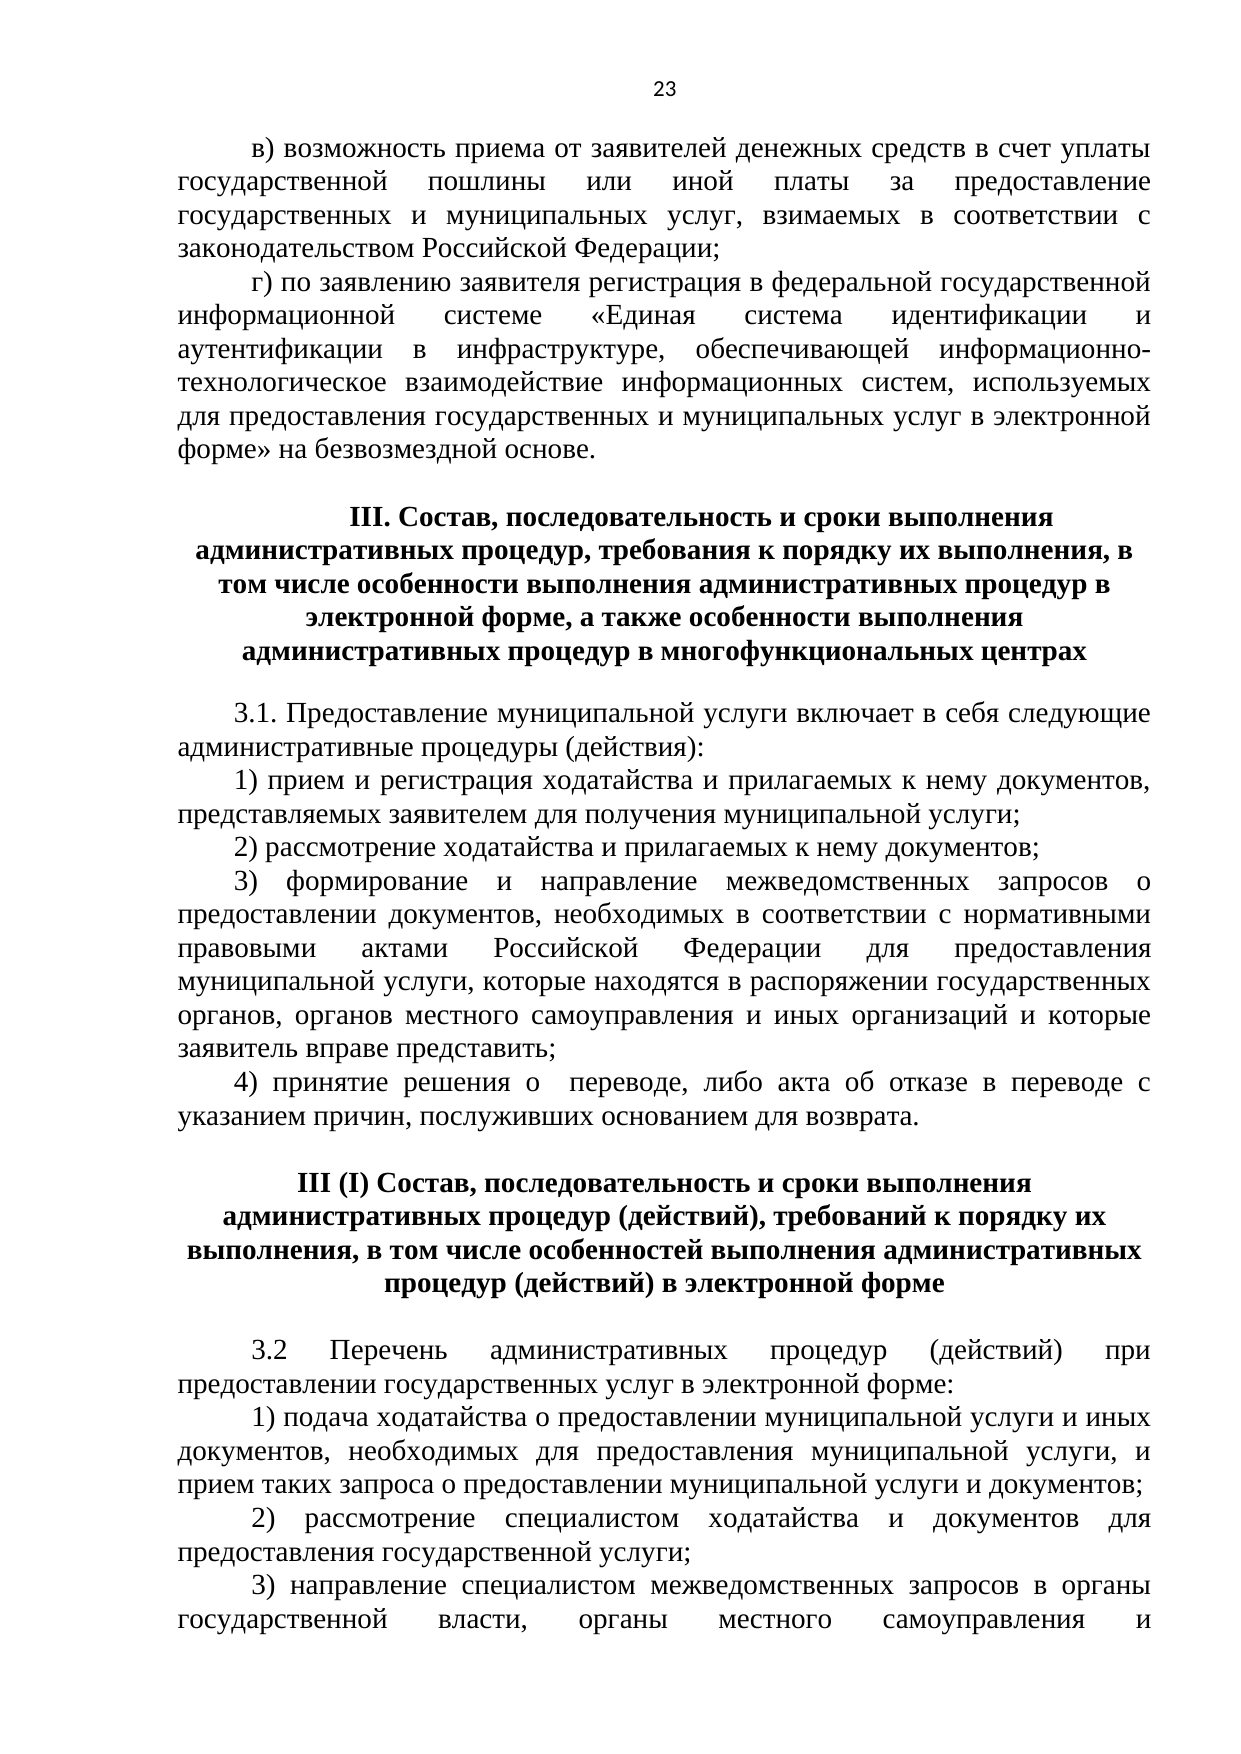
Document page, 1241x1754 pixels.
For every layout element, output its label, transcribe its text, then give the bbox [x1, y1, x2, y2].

text 4) принятие решения о переводе, либо акта об отказе в переводе с указанием причин, послуживших основанием для возврата. [177, 1064, 1152, 1131]
text г) по заявлению заявителя регистрация в федеральной государственной информационной системе «Единая система идентификации и аутентификации в инфраструктуре, обеспечивающей информационно-технологическое взаимодействие информационных систем, используемых для предоставления государственных и муниципальных услуг в электронной форме» на безвозмездной основе. [177, 264, 1152, 465]
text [177, 1567, 1152, 1634]
text III (I) Состав, последовательность и сроки выполнения административных процедур (действий), требований к порядку их выполнения, в том числе особенностей выполнения административных процедур (действий) в электронной форме [177, 1165, 1152, 1299]
text 1) прием и регистрация ходатайства и прилагаемых к нему документов, представляемых заявителем для получения муниципальной услуги; [177, 762, 1152, 829]
text 1) подача ходатайства о предоставлении муниципальной услуги и иных документов, необходимых для предоставления муниципальной услуги, и прием таких запроса о предоставлении муниципальной услуги и документов; [177, 1399, 1152, 1500]
text 2) рассмотрение специалистом ходатайства и документов для предоставления государственной услуги; [177, 1500, 1152, 1567]
text в) возможность приема от заявителей денежных средств в счет уплаты государственной пошлины или иной платы за предоставление государственных и муниципальных услуг, взимаемых в соответствии с законодательством Российской Федерации; [177, 130, 1152, 264]
text 3.1. Предоставление муниципальной услуги включает в себя следующие административные процедуры (действия): [177, 695, 1152, 762]
text 3) формирование и направление межведомственных запросов о предоставлении документов, необходимых в соответствии с нормативными правовыми актами Российской Федерации для предоставления муниципальной услуги, которые находятся в распоряжении государственных органов, органов местного самоуправления и иных организаций и которые заявитель вправе представить; [177, 863, 1152, 1064]
text III. Состав, последовательность и сроки выполнения административных процедур, требования к порядку их выполнения, в том числе особенности выполнения административных процедур в электронной форме, а также особенности выполнения административных процедур в многофункциональных центрах [177, 499, 1152, 666]
text 3.2 Перечень административных процедур (действий) при предоставлении государственных услуг в электронной форме: [177, 1332, 1152, 1399]
text 2) рассмотрение ходатайства и прилагаемых к нему документов; [177, 829, 1152, 863]
